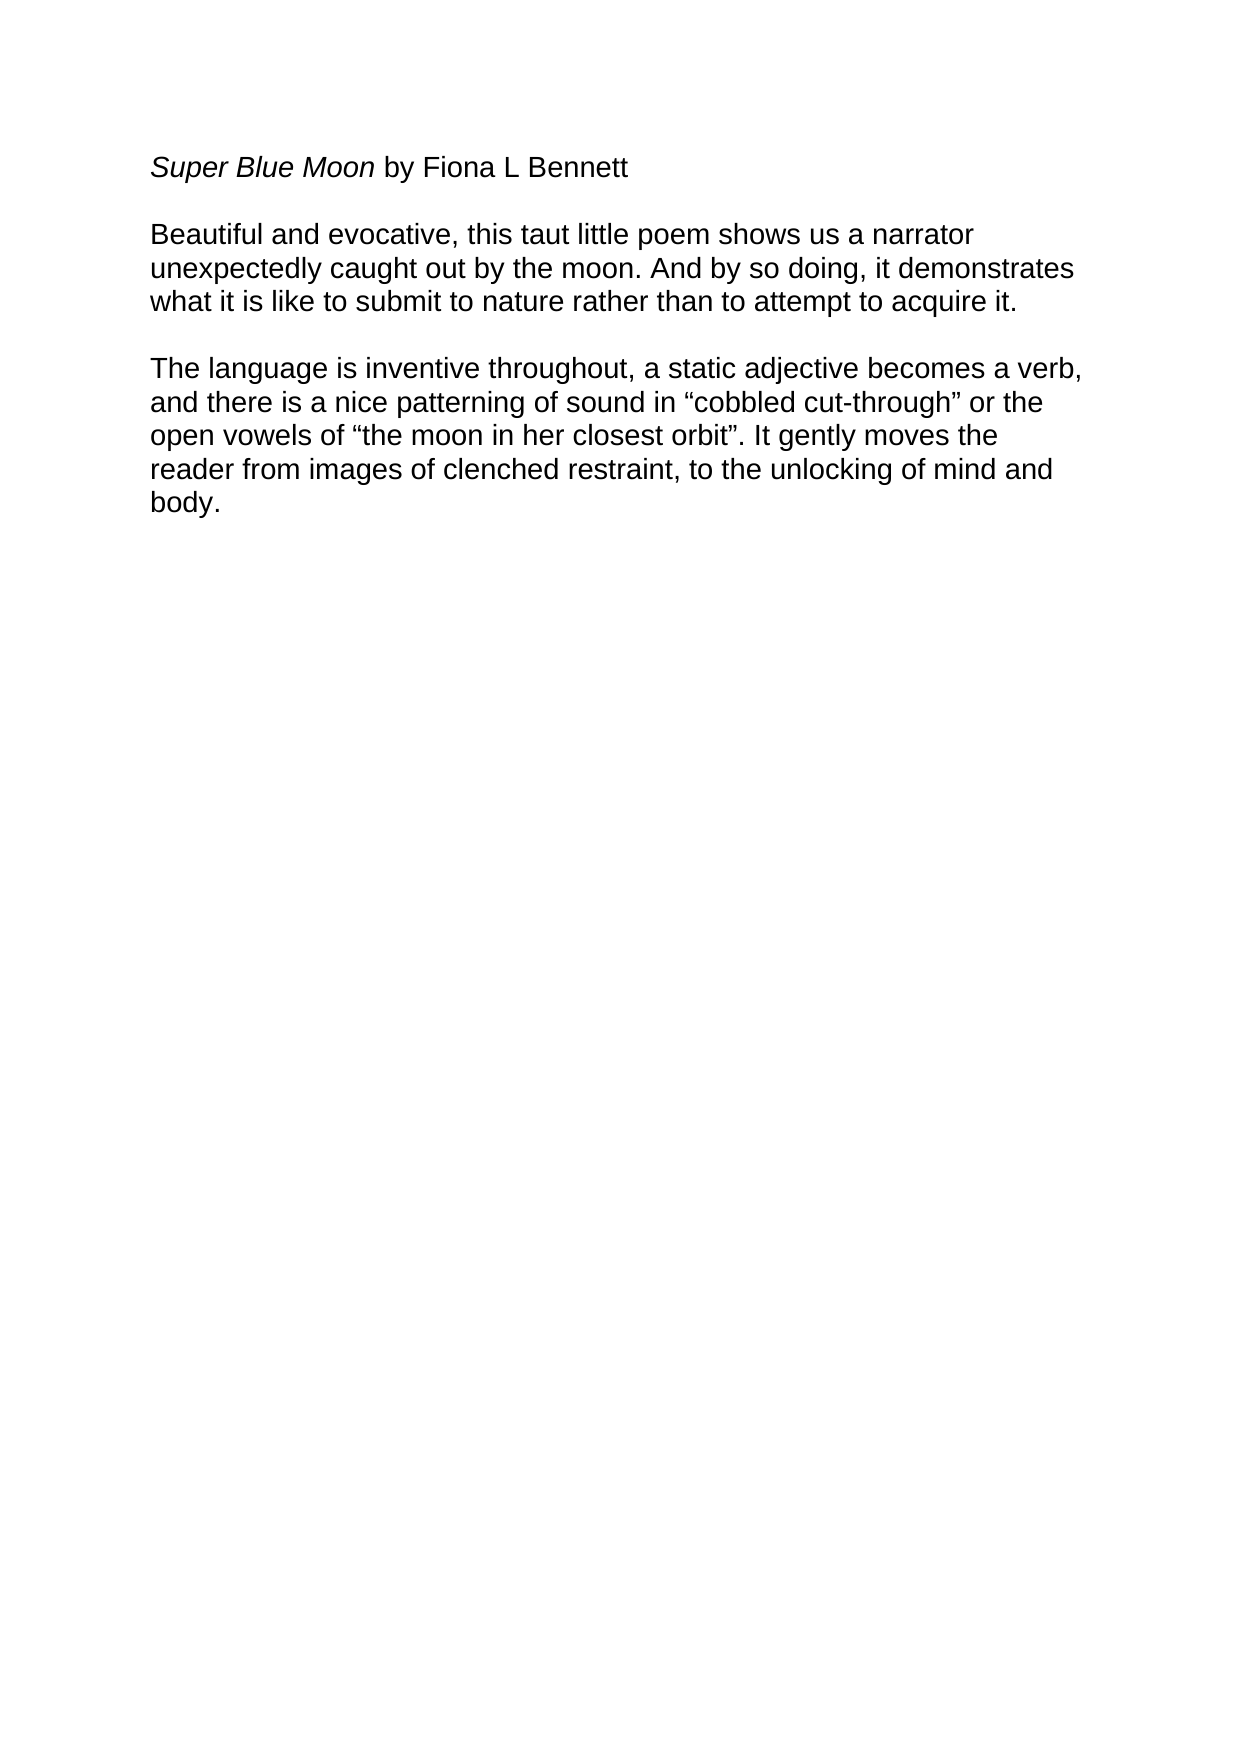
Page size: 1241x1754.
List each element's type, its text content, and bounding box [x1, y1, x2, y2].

text The language is inventive throughout, a static adjective becomes a verb, and there is a nice patterning of sound in “cobbled cut-through” or the open vowels of “the moon in her closest orbit”. It gently moves the reader from images of clenched restraint, to the unlocking of mind and body. [150, 351, 1090, 519]
text Super Blue Moon by Fiona L Bennett Beautiful and evocative, this taut little poem shows us a narrator unexpectedly caught out by the moon. And by so doing, it demonstrates what it is like to submit to nature rather than to attempt to acquire it. [150, 150, 1090, 318]
